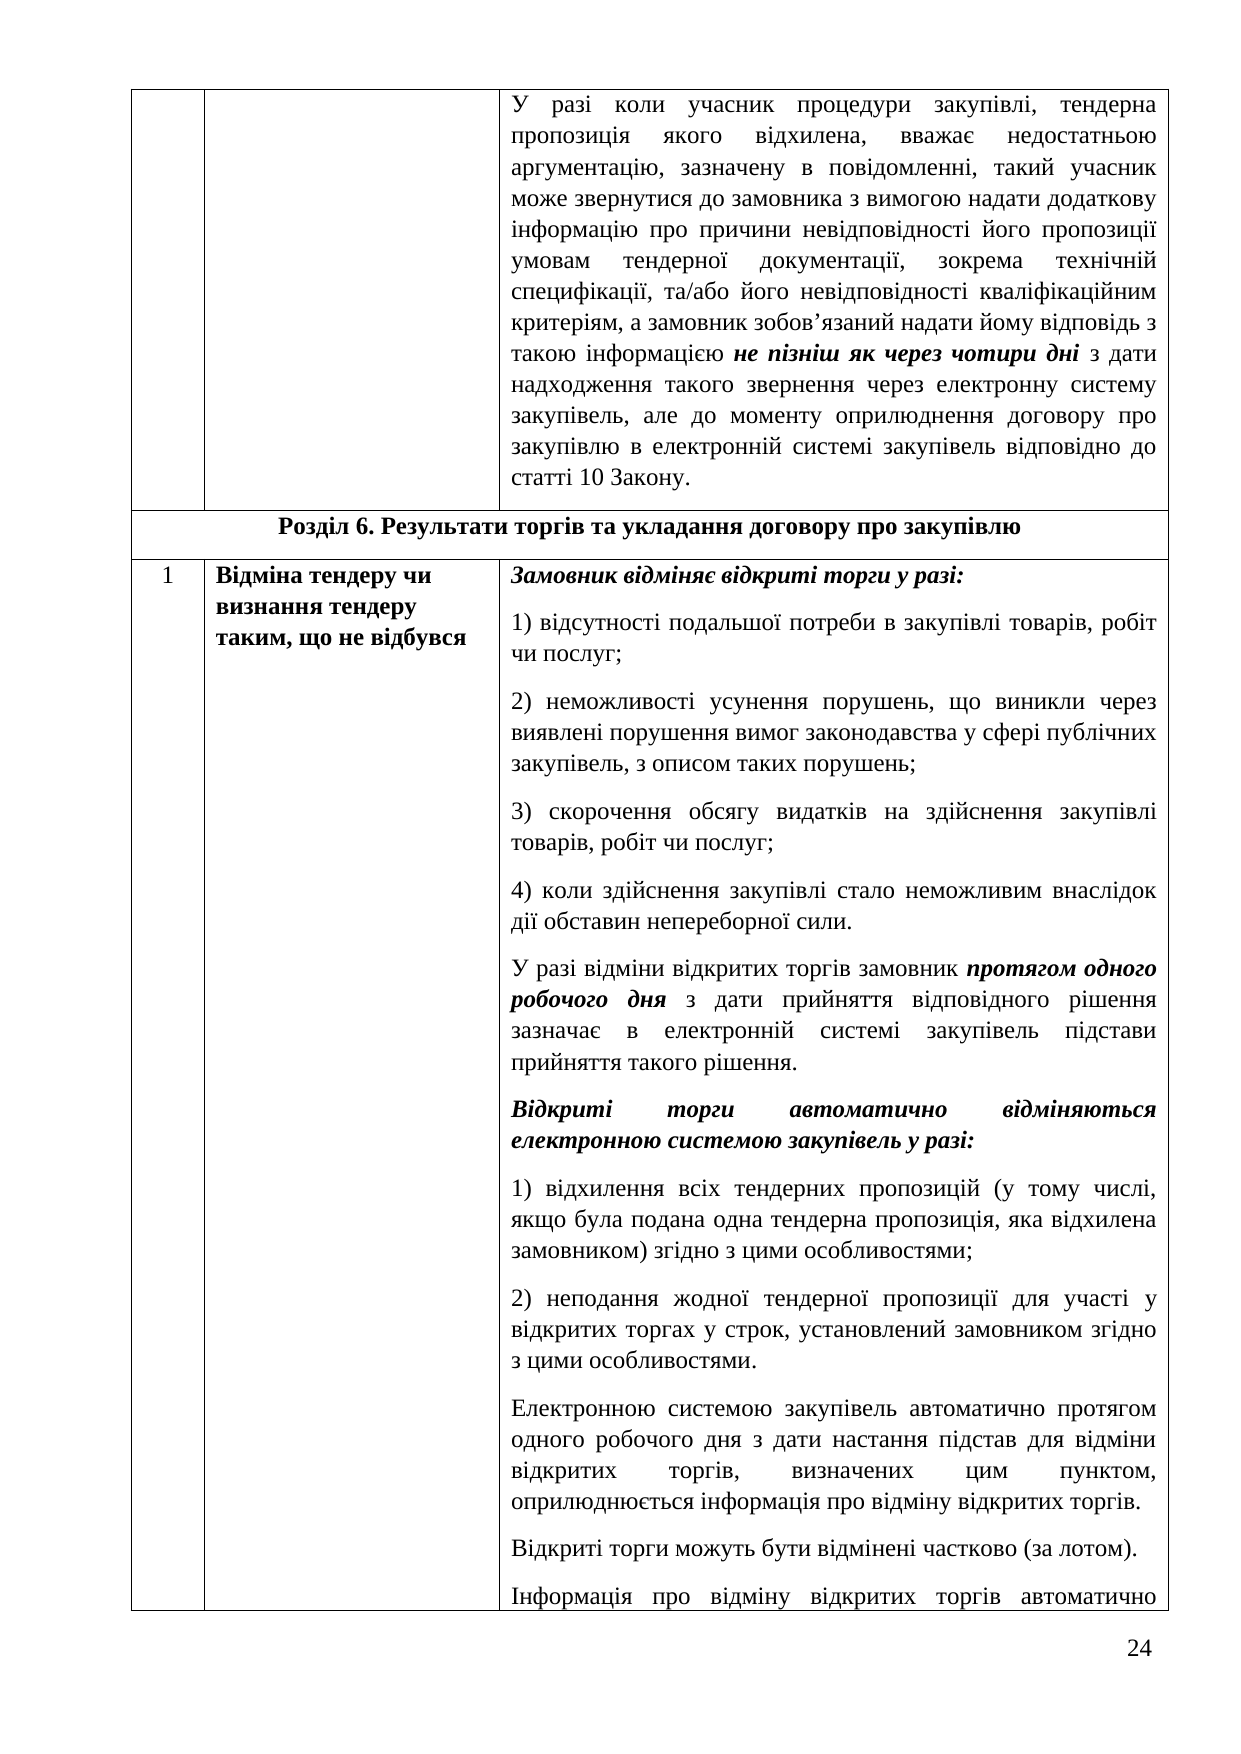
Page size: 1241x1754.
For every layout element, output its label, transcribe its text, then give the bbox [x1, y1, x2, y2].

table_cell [500, 90, 1168, 509]
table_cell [205, 90, 499, 509]
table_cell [500, 560, 1168, 1610]
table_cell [205, 560, 499, 1610]
table_cell 3 [132, 90, 204, 509]
table_cell 1 [132, 560, 204, 1610]
table_cell Розділ 6. Результати торгів та укладання договору про закупівлю [132, 511, 1168, 559]
